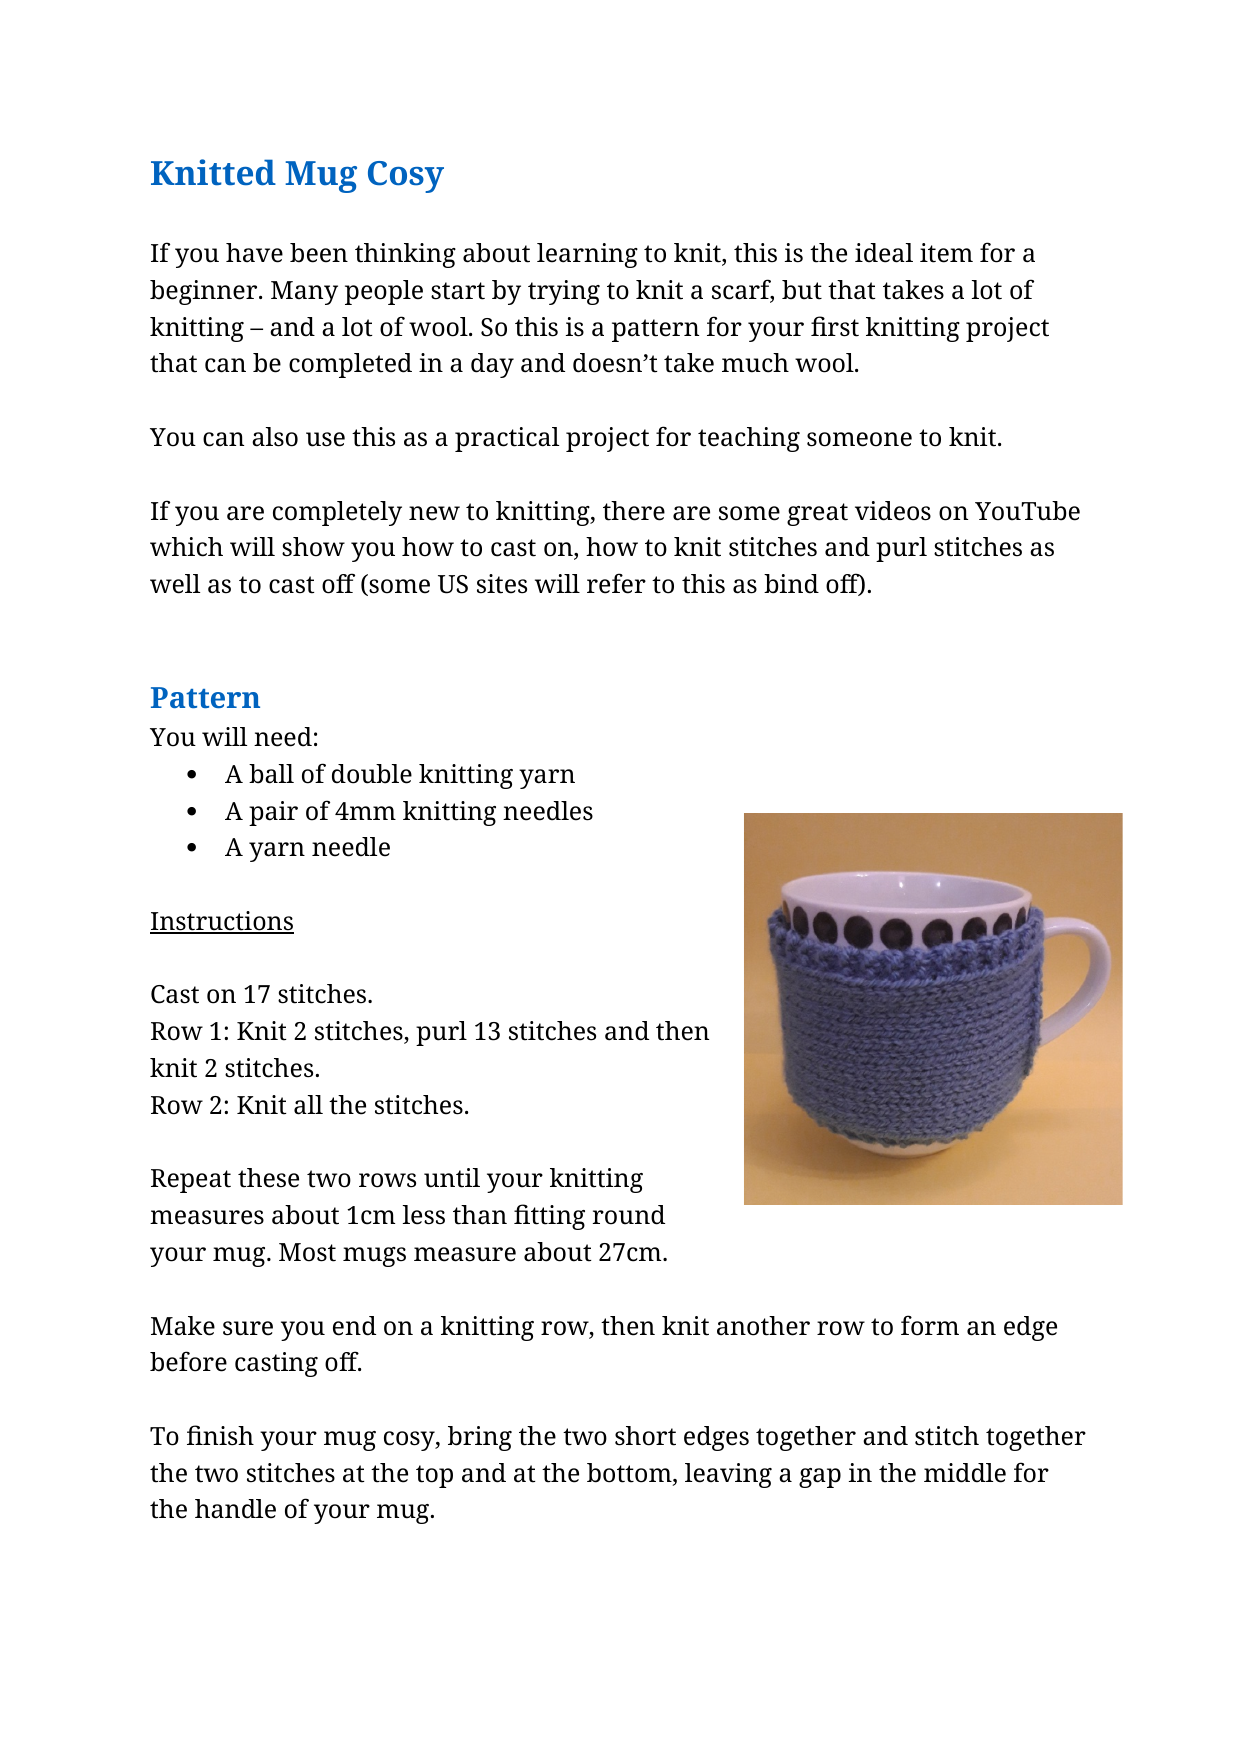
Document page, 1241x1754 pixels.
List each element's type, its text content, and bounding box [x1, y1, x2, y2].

list A yarn needle [187, 830, 744, 864]
text You will need: [150, 720, 1090, 754]
text Pattern [150, 677, 1090, 717]
picture [744, 813, 1123, 1205]
text Cast on 17 stitches. [150, 977, 744, 1011]
text Row 2: Knit all the stitches. [150, 1087, 744, 1122]
text If you are completely new to knitting, there are some great videos on YouTube which will show you how to cast on, how to knit stitches and purl stitches as well as to cast off (some US sites will refer to this as bind off). [150, 493, 1090, 601]
text Row 1: Knit 2 stitches, purl 13 stitches and then knit 2 stitches. [150, 1014, 744, 1085]
list A ball of double knitting yarn [187, 757, 1090, 791]
text You can also use this as a practical project for teaching someone to knit. [150, 419, 1090, 454]
text Knitted Mug Cosy [150, 150, 1090, 195]
text If you have been thinking about learning to knit, this is the ideal item for a beginner. Many people start by trying to knit a scarf, but that takes a lot of knitting – and a lot of wool. So this is a pattern for your first knitting project that can be completed in a day and doesn’t take much wool. [150, 236, 1090, 380]
text Repeat these two rows until your knitting measures about 1cm less than fitting round your mug. Most mugs measure about 27cm. [150, 1161, 1090, 1269]
text Instructions [150, 904, 744, 938]
list A pair of 4mm knitting needles [187, 793, 1090, 827]
text To finish your mug cosy, bring the two short edges together and stitch together the two stitches at the top and at the bottom, leaving a gap in the middle for the handle of your mug. [150, 1418, 1090, 1526]
text Make sure you end on a knitting row, then knit another row to form an edge before casting off. [150, 1308, 1090, 1379]
